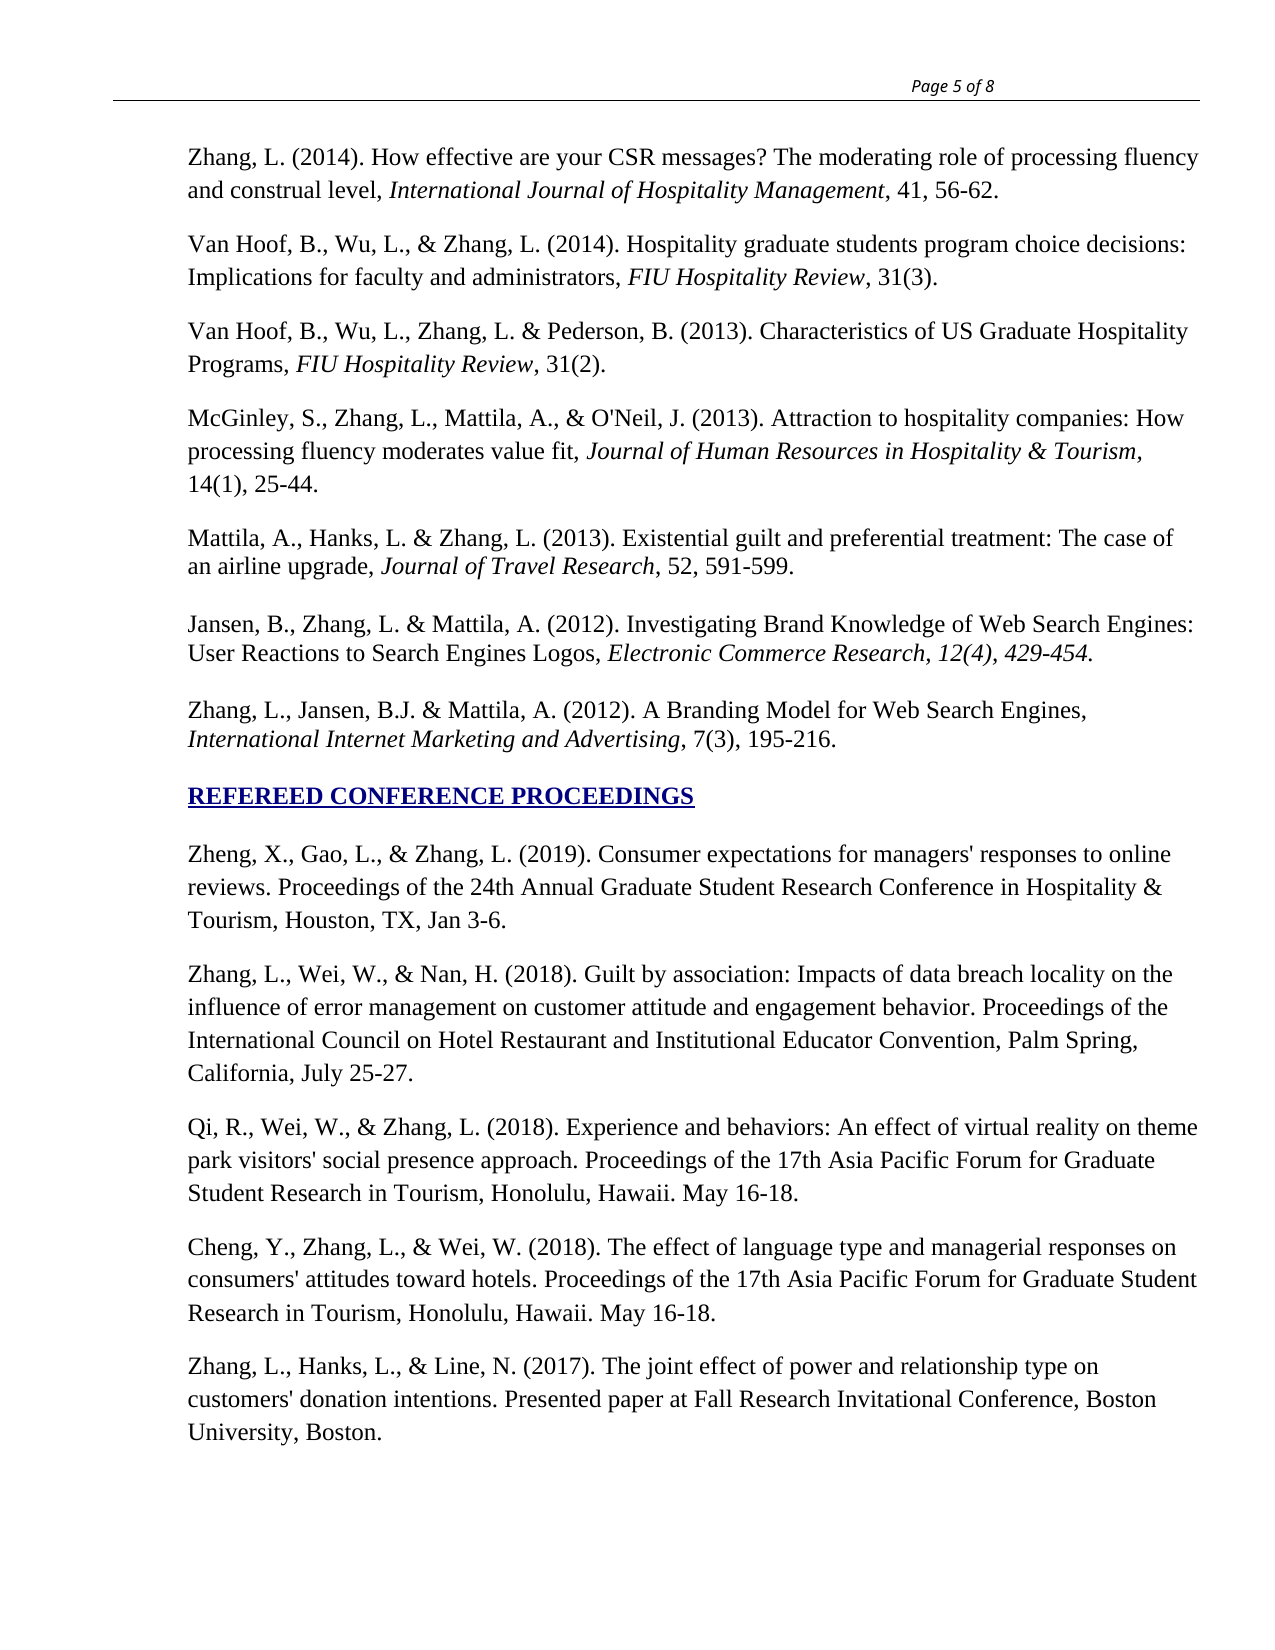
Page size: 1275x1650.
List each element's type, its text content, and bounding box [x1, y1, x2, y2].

text McGinley, S., Zhang, L., Mattila, A., & O'Neil, J. (2013). Attraction to hospitality companies: How processing fluency moderates value fit, Journal of Human Resources in Hospitality & Tourism, 14(1), 25-44. [187, 403, 1200, 497]
text Zheng, X., Gao, L., & Zhang, L. (2019). Consumer expectations for managers' responses to online reviews. Proceedings of the 24th Annual Graduate Student Research Conference in Hospitality & Tourism, Houston, TX, Jan 3-6. [187, 839, 1200, 934]
text Zhang, L., Jansen, B.J. & Mattila, A. (2012). A Branding Model for Web Search Engines, International Internet Marketing and Advertising, 7(3), 195-216. [187, 695, 1200, 753]
text Van Hoof, B., Wu, L., Zhang, L. & Pederson, B. (2013). Characteristics of US Graduate Hospitality Programs, FIU Hospitality Review, 31(2). [187, 316, 1200, 378]
text Mattila, A., Hanks, L. & Zhang, L. (2013). Existential guilt and preferential treatment: The case of an airline upgrade, Journal of Travel Research, 52, 591-599. [187, 523, 1200, 580]
text Zhang, L. (2014). How effective are your CSR messages? The moderating role of processing fluency and construal level, International Journal of Hospitality Management, 41, 56-62. [187, 142, 1200, 204]
text Zhang, L., Hanks, L., & Line, N. (2017). The joint effect of power and relationship type on customers' donation intentions. Presented paper at Fall Research Invitational Conference, Boston University, Boston. [187, 1351, 1200, 1446]
text Van Hoof, B., Wu, L., & Zhang, L. (2014). Hospitality graduate students program choice decisions: Implications for faculty and administrators, FIU Hospitality Review, 31(3). [187, 229, 1200, 291]
text REFEREED CONFERENCE PROCEEDINGS [187, 781, 1200, 810]
text Qi, R., Wei, W., & Zhang, L. (2018). Experience and behaviors: An effect of virtual reality on theme park visitors' social presence approach. Proceedings of the 17th Asia Pacific Forum for Graduate Student Research in Tourism, Honolulu, Hawaii. May 16-18. [187, 1112, 1200, 1206]
text Zhang, L., Wei, W., & Nan, H. (2018). Guilt by association: Impacts of data breach locality on the influence of error management on customer attitude and engagement behavior. Proceedings of the International Council on Hotel Restaurant and Institutional Educator Convention, Palm Spring, California, July 25-27. [187, 959, 1200, 1087]
text Jansen, B., Zhang, L. & Mattila, A. (2012). Investigating Brand Knowledge of Web Search Engines: User Reactions to Search Engines Logos, Electronic Commerce Research, 12(4), 429-454. [187, 609, 1200, 666]
text Cheng, Y., Zhang, L., & Wei, W. (2018). The effect of language type and managerial responses on consumers' attitudes toward hotels. Proceedings of the 17th Asia Pacific Forum for Graduate Student Research in Tourism, Honolulu, Hawaii. May 16-18. [187, 1232, 1200, 1326]
